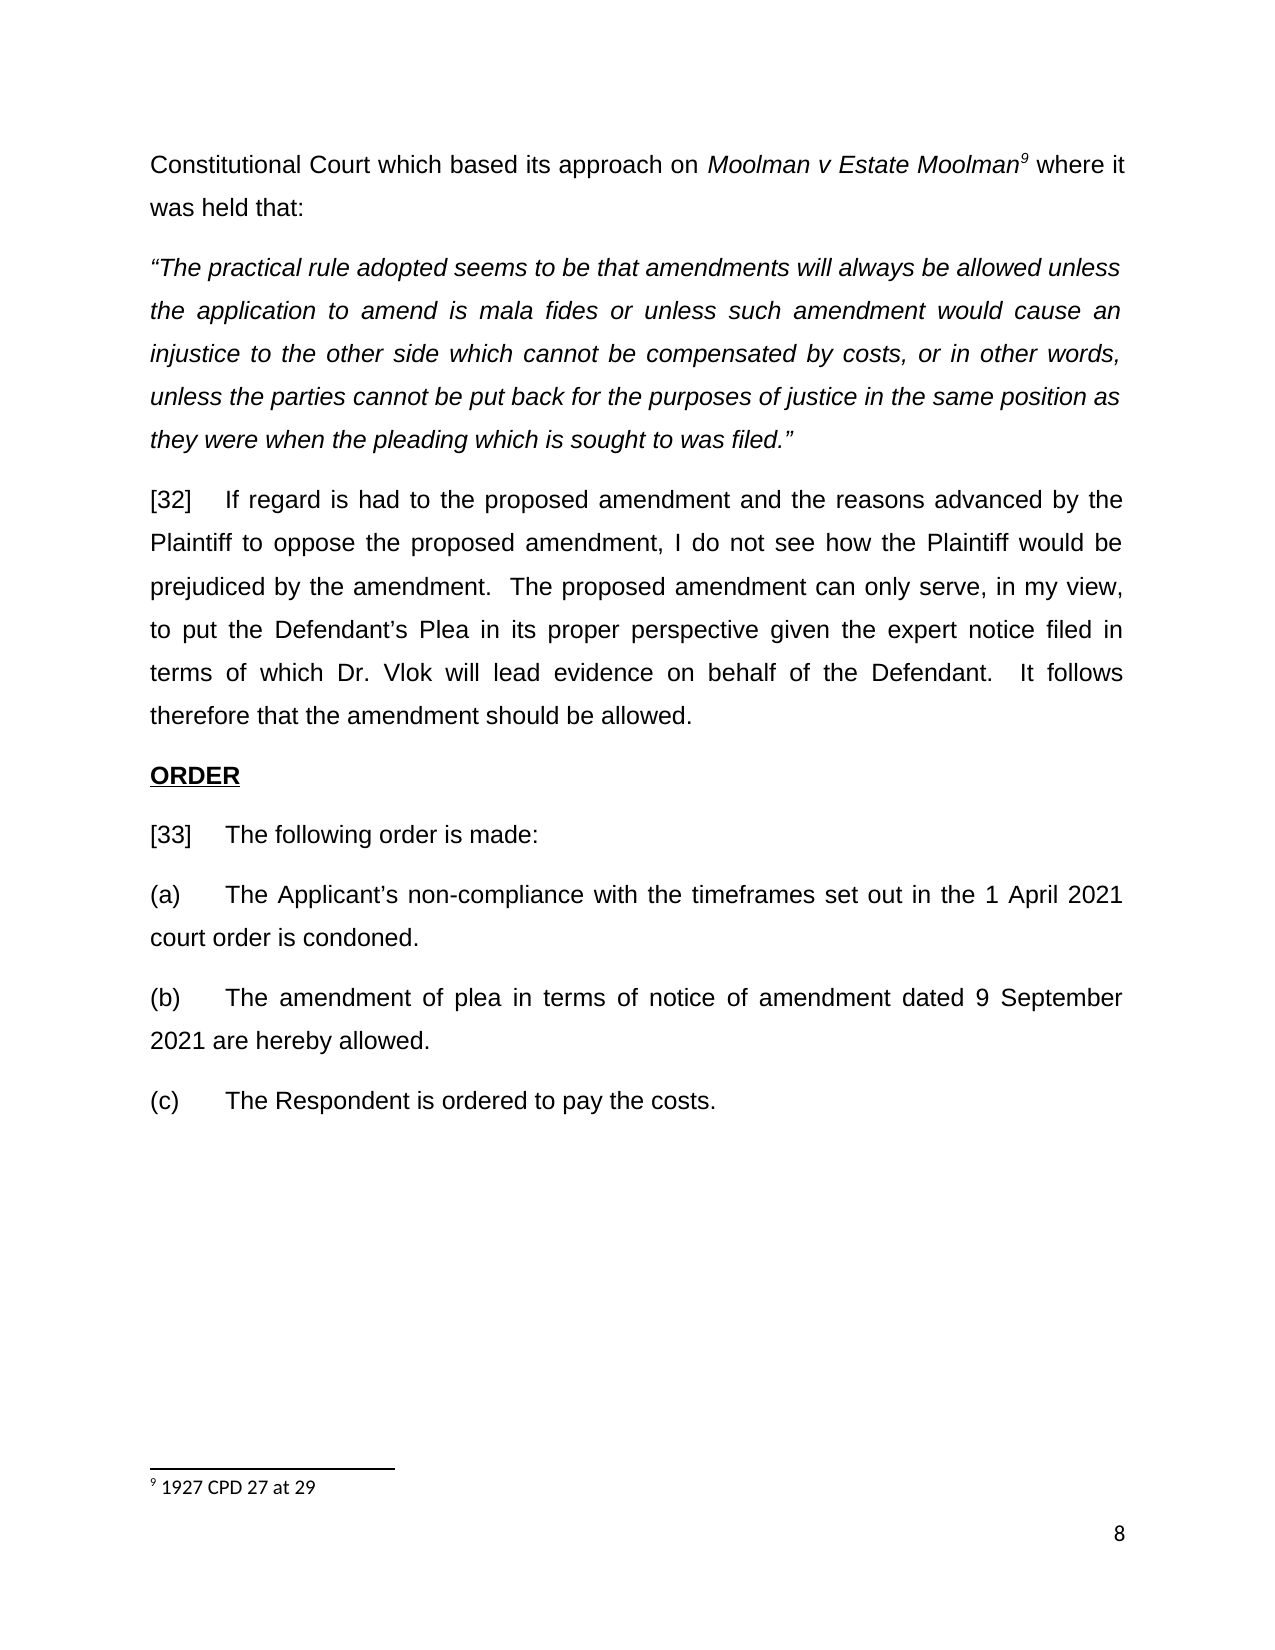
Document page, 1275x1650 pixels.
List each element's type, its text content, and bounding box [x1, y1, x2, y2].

text ORDER [150, 761, 1125, 789]
text [32] If regard is had to the proposed amendment and the reasons advanced by the Plaintiff to oppose the proposed amendment, I do not see how the Plaintiff would be prejudiced by the amendment. The proposed amendment can only serve, in my view, to put the Defendant’s Plea in its proper perspective given the expert notice filed in terms of which Dr. Vlok will lead evidence on behalf of the Defendant. It follows therefore that the amendment should be allowed. [150, 485, 1125, 729]
text [33] The following order is made: [150, 820, 1125, 849]
text (c) The Respondent is ordered to pay the costs. [150, 1086, 1125, 1115]
text (a) The Applicant’s non-compliance with the timeframes set out in the 1 April 2021 court order is condoned. [150, 880, 1125, 952]
text “The practical rule adopted seems to be that amendments will always be allowed unless the application to amend is mala fides or unless such amendment would cause an injustice to the other side which cannot be compensated by costs, or in other words, unless the parties cannot be put back for the purposes of justice in the same position as they were when the pleading which is sought to was filed.” [150, 253, 1125, 454]
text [150, 150, 1125, 222]
text (b) The amendment of plea in terms of notice of amendment dated 9 September 2021 are hereby allowed. [150, 983, 1125, 1055]
